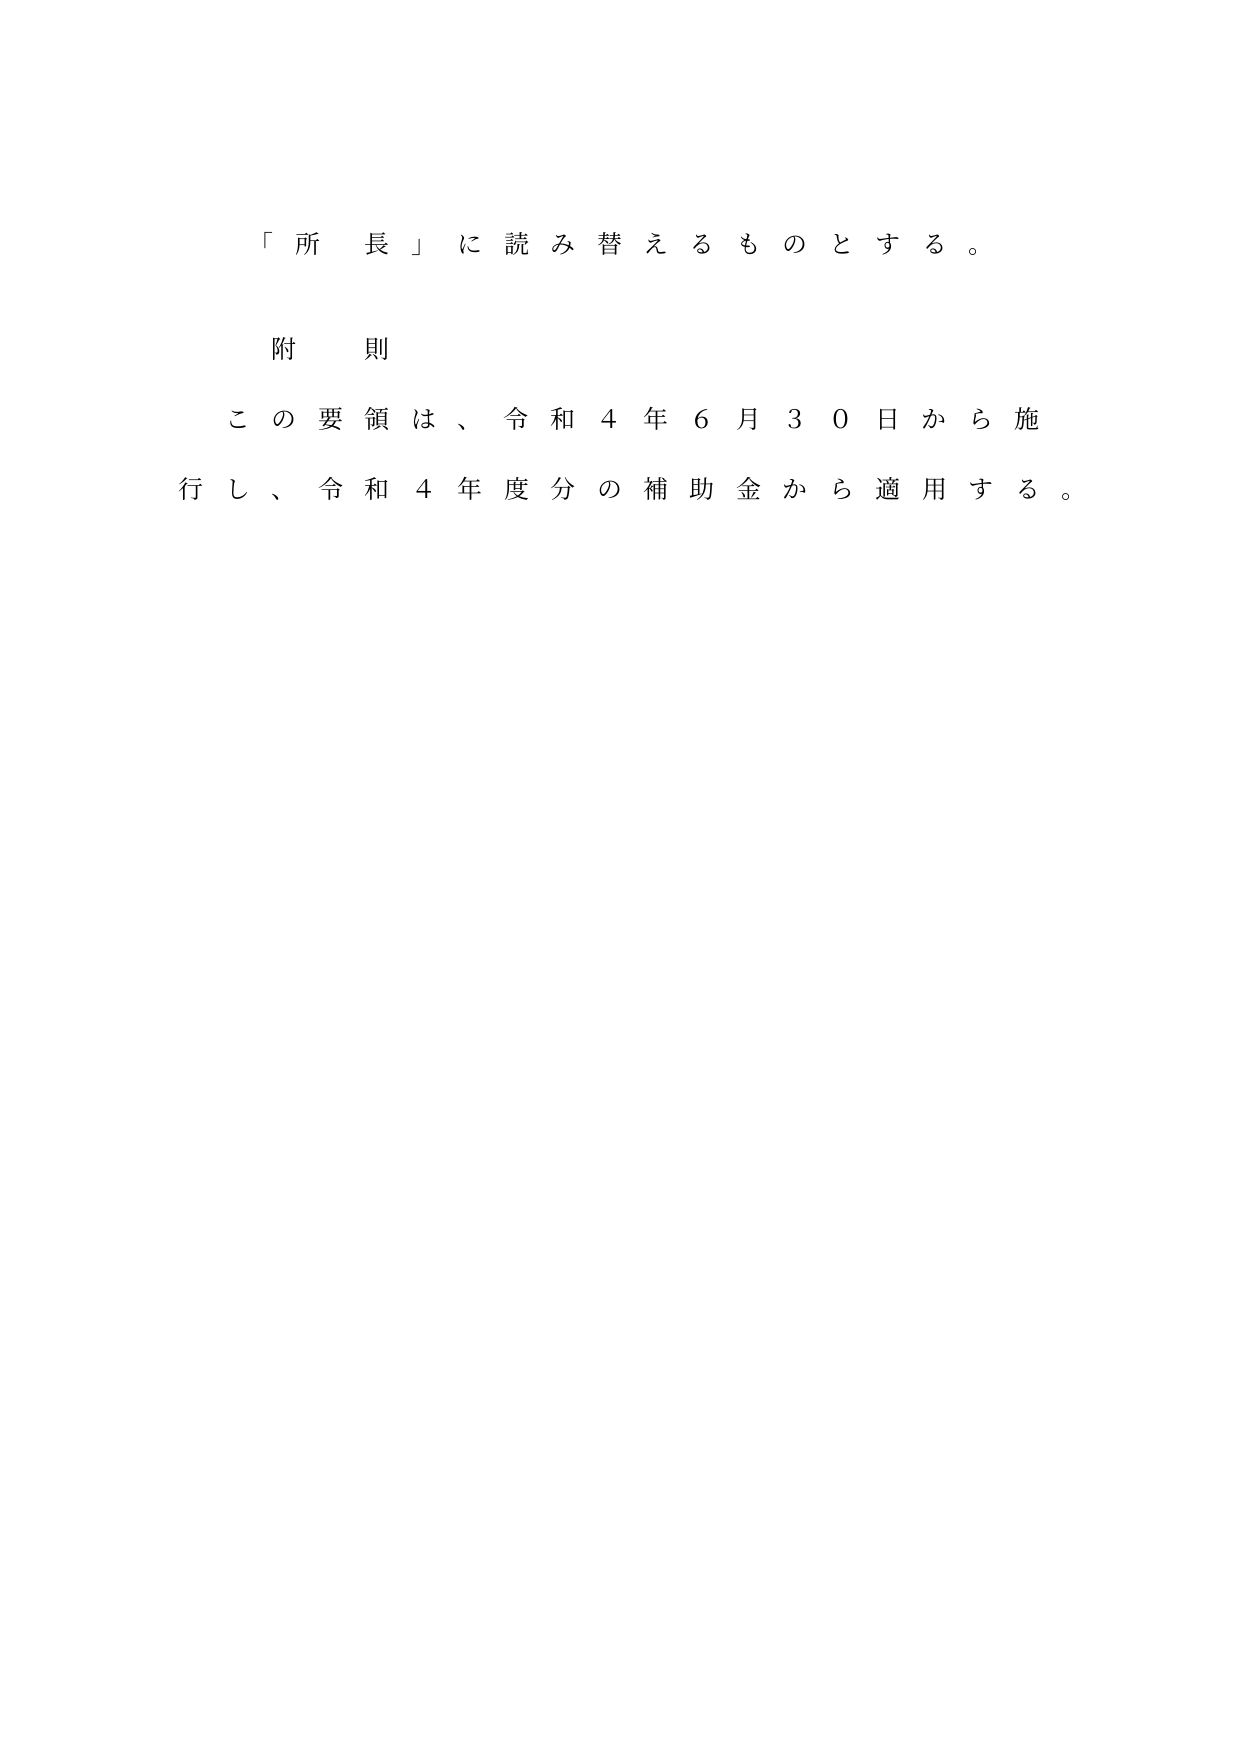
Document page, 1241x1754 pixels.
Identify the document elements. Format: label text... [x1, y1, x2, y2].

text この要領は、令和４年６月３０日から施行し、令和４年度分の補助金から適用する。 [179, 383, 1061, 523]
text 附 則 [225, 312, 1061, 383]
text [179, 207, 1061, 277]
